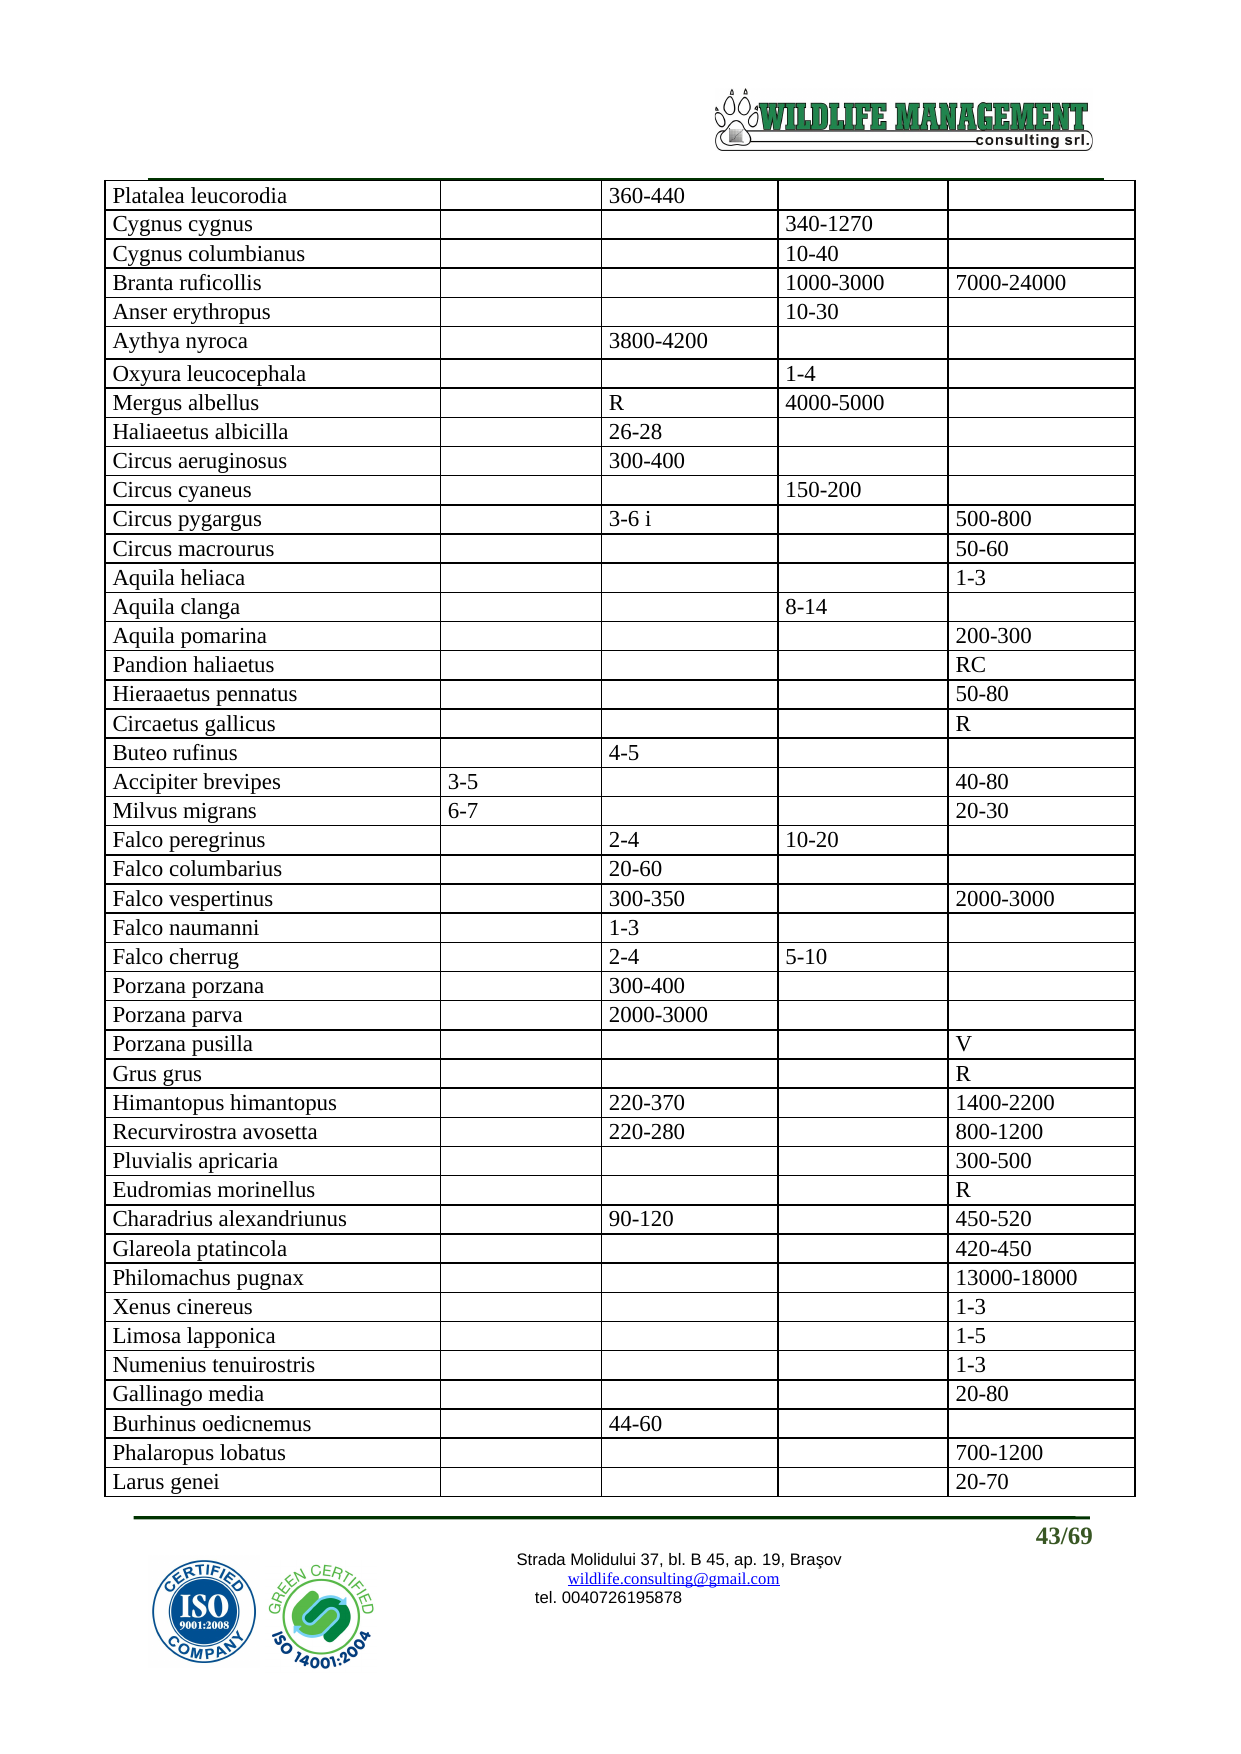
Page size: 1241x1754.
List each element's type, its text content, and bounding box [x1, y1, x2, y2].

table_cell [779, 1206, 947, 1233]
table_cell Himantopus himantopus [106, 1089, 440, 1116]
table_cell [602, 535, 777, 562]
table_cell R [602, 389, 777, 416]
table_cell [441, 211, 601, 238]
table_cell Aythya nyroca [106, 327, 440, 358]
table_cell Cygnus cygnus [106, 211, 440, 238]
table_cell [441, 1118, 601, 1146]
table_cell [441, 1381, 601, 1408]
table_cell Recurvirostra avosetta [106, 1118, 440, 1146]
table_cell 3-6 i [602, 506, 777, 533]
table_cell 10-20 [779, 826, 947, 854]
table_cell Aquila heliaca [106, 564, 440, 591]
table_cell [602, 1147, 777, 1175]
table_cell [602, 1468, 777, 1496]
table_cell [949, 298, 1134, 326]
table_cell [949, 327, 1134, 358]
table_cell [779, 651, 947, 679]
table_cell [602, 622, 777, 650]
table_cell [441, 1089, 601, 1116]
table_cell [602, 1264, 777, 1291]
table_cell Mergus albellus [106, 389, 440, 416]
table_cell [441, 1351, 601, 1379]
table_cell 800-1200 [949, 1118, 1134, 1146]
table_cell 10-30 [779, 298, 947, 326]
table_cell [779, 327, 947, 358]
table_cell [779, 681, 947, 708]
table_cell [949, 914, 1134, 941]
table_cell [441, 651, 601, 679]
table_cell [441, 327, 601, 358]
table_cell [949, 476, 1134, 504]
table_cell 200-300 [949, 622, 1134, 650]
table_cell Circus cyaneus [106, 476, 440, 504]
table_cell 20-30 [949, 797, 1134, 825]
table_cell Larus genei [106, 1468, 440, 1496]
table_cell 360-440 [602, 181, 777, 209]
table_cell [779, 506, 947, 533]
table_cell 3800-4200 [602, 327, 777, 358]
table_cell 150-200 [779, 476, 947, 504]
table_cell [949, 739, 1134, 766]
table_cell [602, 710, 777, 737]
table_cell [441, 1031, 601, 1058]
table_cell 4-5 [602, 739, 777, 766]
table_cell 1000-3000 [779, 269, 947, 296]
table_cell [441, 506, 601, 533]
table_cell Accipiter brevipes [106, 768, 440, 796]
table_cell 450-520 [949, 1206, 1134, 1233]
table_cell [441, 972, 601, 1000]
table_cell Xenus cinereus [106, 1293, 440, 1321]
table_cell 6-7 [441, 797, 601, 825]
table_cell Falco cherrug [106, 943, 440, 971]
table_cell Pluvialis apricaria [106, 1147, 440, 1175]
table_cell Falco peregrinus [106, 826, 440, 854]
table_cell Falco columbarius [106, 856, 440, 883]
table_cell Porzana porzana [106, 972, 440, 1000]
table_cell [779, 1410, 947, 1437]
table_cell Gallinago media [106, 1381, 440, 1408]
table_cell [949, 240, 1134, 267]
table_cell Eudromias morinellus [106, 1176, 440, 1204]
table_cell 50-80 [949, 681, 1134, 708]
table_cell [779, 1089, 947, 1116]
table_cell [602, 1293, 777, 1321]
table_cell [949, 826, 1134, 854]
table_cell 300-500 [949, 1147, 1134, 1175]
table_cell 13000-18000 [949, 1264, 1134, 1291]
table_cell 300-350 [602, 885, 777, 912]
table_cell 4000-5000 [779, 389, 947, 416]
table_cell [949, 181, 1134, 209]
table_cell 300-400 [602, 972, 777, 1000]
table_cell [441, 856, 601, 883]
table_cell 8-14 [779, 593, 947, 621]
table_cell 40-80 [949, 768, 1134, 796]
table_cell [779, 1118, 947, 1146]
table_cell Milvus migrans [106, 797, 440, 825]
picture [147, 1555, 261, 1668]
table_cell [441, 1439, 601, 1466]
table_cell [441, 1468, 601, 1496]
table_cell [441, 1293, 601, 1321]
table_cell [441, 1264, 601, 1291]
table_cell [779, 797, 947, 825]
table_cell [779, 622, 947, 650]
table_cell RC [949, 651, 1134, 679]
table_cell [602, 211, 777, 238]
table_cell Numenius tenuirostris [106, 1351, 440, 1379]
table_cell [779, 181, 947, 209]
table_cell [602, 476, 777, 504]
table_cell [779, 885, 947, 912]
table_cell [441, 739, 601, 766]
table_cell [602, 651, 777, 679]
table_cell 7000-24000 [949, 269, 1134, 296]
table_cell 90-120 [602, 1206, 777, 1233]
table_cell Cygnus columbianus [106, 240, 440, 267]
table_cell [441, 943, 601, 971]
picture [714, 88, 1093, 151]
table_cell [949, 1410, 1134, 1437]
table_cell 1-5 [949, 1322, 1134, 1350]
table_cell [779, 1147, 947, 1175]
table_cell [949, 211, 1134, 238]
table_cell [602, 1235, 777, 1262]
table_cell [949, 389, 1134, 416]
table_cell Porzana parva [106, 1001, 440, 1029]
table_cell Anser erythropus [106, 298, 440, 326]
table_cell [441, 298, 601, 326]
table_cell [441, 914, 601, 941]
table_cell Charadrius alexandriunus [106, 1206, 440, 1233]
table_cell [441, 885, 601, 912]
table_cell Aquila pomarina [106, 622, 440, 650]
table_cell 1-4 [779, 360, 947, 387]
table_cell [602, 360, 777, 387]
table_cell [441, 181, 601, 209]
table_cell 20-60 [602, 856, 777, 883]
table_cell [779, 1060, 947, 1087]
table_cell [602, 768, 777, 796]
table_cell [779, 564, 947, 591]
table_cell Circus aeruginosus [106, 447, 440, 475]
table_cell 420-450 [949, 1235, 1134, 1262]
table_cell 5-10 [779, 943, 947, 971]
table_cell [441, 826, 601, 854]
table_cell [779, 1439, 947, 1466]
table_cell 220-370 [602, 1089, 777, 1116]
table_cell [602, 797, 777, 825]
table_cell 44-60 [602, 1410, 777, 1437]
table_cell 2-4 [602, 826, 777, 854]
table_cell [779, 1468, 947, 1496]
table_cell [949, 593, 1134, 621]
table_cell 1-3 [949, 564, 1134, 591]
table_cell Phalaropus lobatus [106, 1439, 440, 1466]
table_cell [441, 240, 601, 267]
table_cell Glareola ptatincola [106, 1235, 440, 1262]
table_cell Buteo rufinus [106, 739, 440, 766]
table_cell [779, 1235, 947, 1262]
table_cell [779, 535, 947, 562]
table_cell Haliaeetus albicilla [106, 418, 440, 446]
table_cell [602, 681, 777, 708]
table_cell [779, 739, 947, 766]
table_cell Limosa lapponica [106, 1322, 440, 1350]
table_cell Philomachus pugnax [106, 1264, 440, 1291]
table_cell [441, 360, 601, 387]
table_cell R [949, 1060, 1134, 1087]
table_cell [441, 269, 601, 296]
table_cell [949, 943, 1134, 971]
table_cell 10-40 [779, 240, 947, 267]
table_cell 2000-3000 [602, 1001, 777, 1029]
table_cell 500-800 [949, 506, 1134, 533]
table_cell 2-4 [602, 943, 777, 971]
table_cell [441, 447, 601, 475]
table_cell [602, 1351, 777, 1379]
table_cell 2000-3000 [949, 885, 1134, 912]
table_cell Falco naumanni [106, 914, 440, 941]
table_cell [602, 564, 777, 591]
table_cell [441, 710, 601, 737]
table_cell [441, 622, 601, 650]
table_cell [602, 1439, 777, 1466]
table_cell [441, 535, 601, 562]
table_cell Grus grus [106, 1060, 440, 1087]
table_cell [779, 972, 947, 1000]
table_cell Circaetus gallicus [106, 710, 440, 737]
table_cell 50-60 [949, 535, 1134, 562]
table_cell R [949, 710, 1134, 737]
table_cell [441, 1001, 601, 1029]
table_cell 220-280 [602, 1118, 777, 1146]
table_cell [441, 1206, 601, 1233]
table_cell 26-28 [602, 418, 777, 446]
table_cell 700-1200 [949, 1439, 1134, 1466]
table_cell [441, 1176, 601, 1204]
table_cell [602, 1176, 777, 1204]
table_cell [441, 1235, 601, 1262]
table_cell [949, 972, 1134, 1000]
table_cell [779, 1381, 947, 1408]
picture [265, 1560, 378, 1673]
table_cell V [949, 1031, 1134, 1058]
table_cell [441, 1410, 601, 1437]
table_cell [602, 593, 777, 621]
table_cell [441, 418, 601, 446]
table_cell 1-3 [949, 1293, 1134, 1321]
table_cell [949, 1001, 1134, 1029]
table_cell [949, 418, 1134, 446]
table_cell [779, 418, 947, 446]
table_cell [602, 1322, 777, 1350]
table_cell Branta ruficollis [106, 269, 440, 296]
table_cell [779, 1176, 947, 1204]
table_cell [441, 1060, 601, 1087]
table_cell Platalea leucorodia [106, 181, 440, 209]
table_cell [779, 1001, 947, 1029]
table_cell [441, 389, 601, 416]
table_cell [779, 710, 947, 737]
table_cell Pandion haliaetus [106, 651, 440, 679]
table_cell [602, 1060, 777, 1087]
table_cell Burhinus oedicnemus [106, 1410, 440, 1437]
table_cell [602, 1381, 777, 1408]
table_cell [441, 593, 601, 621]
table_cell [441, 1322, 601, 1350]
table_cell [602, 1031, 777, 1058]
table_cell [779, 768, 947, 796]
table_cell [441, 1147, 601, 1175]
table_cell Falco vespertinus [106, 885, 440, 912]
table_cell 20-70 [949, 1468, 1134, 1496]
table_cell Oxyura leucocephala [106, 360, 440, 387]
table_cell 20-80 [949, 1381, 1134, 1408]
table_cell Circus pygargus [106, 506, 440, 533]
table_cell [779, 1351, 947, 1379]
table_cell [779, 856, 947, 883]
table_cell R [949, 1176, 1134, 1204]
table_cell [602, 240, 777, 267]
table_cell [949, 360, 1134, 387]
table_cell [949, 447, 1134, 475]
table_cell 1400-2200 [949, 1089, 1134, 1116]
table_cell 3-5 [441, 768, 601, 796]
table_cell 1-3 [949, 1351, 1134, 1379]
table_cell [441, 476, 601, 504]
table_cell 300-400 [602, 447, 777, 475]
table_cell [949, 856, 1134, 883]
table_cell 1-3 [602, 914, 777, 941]
table_cell Hieraaetus pennatus [106, 681, 440, 708]
table_cell [779, 447, 947, 475]
table_cell [779, 1293, 947, 1321]
table_cell [779, 1264, 947, 1291]
table_cell [602, 298, 777, 326]
table_cell [779, 1031, 947, 1058]
table_cell [441, 564, 601, 591]
table_cell [441, 681, 601, 708]
table_cell [779, 914, 947, 941]
table_cell [779, 1322, 947, 1350]
table_cell 340-1270 [779, 211, 947, 238]
table_cell Porzana pusilla [106, 1031, 440, 1058]
table_cell Circus macrourus [106, 535, 440, 562]
table_cell Aquila clanga [106, 593, 440, 621]
table_cell [602, 269, 777, 296]
